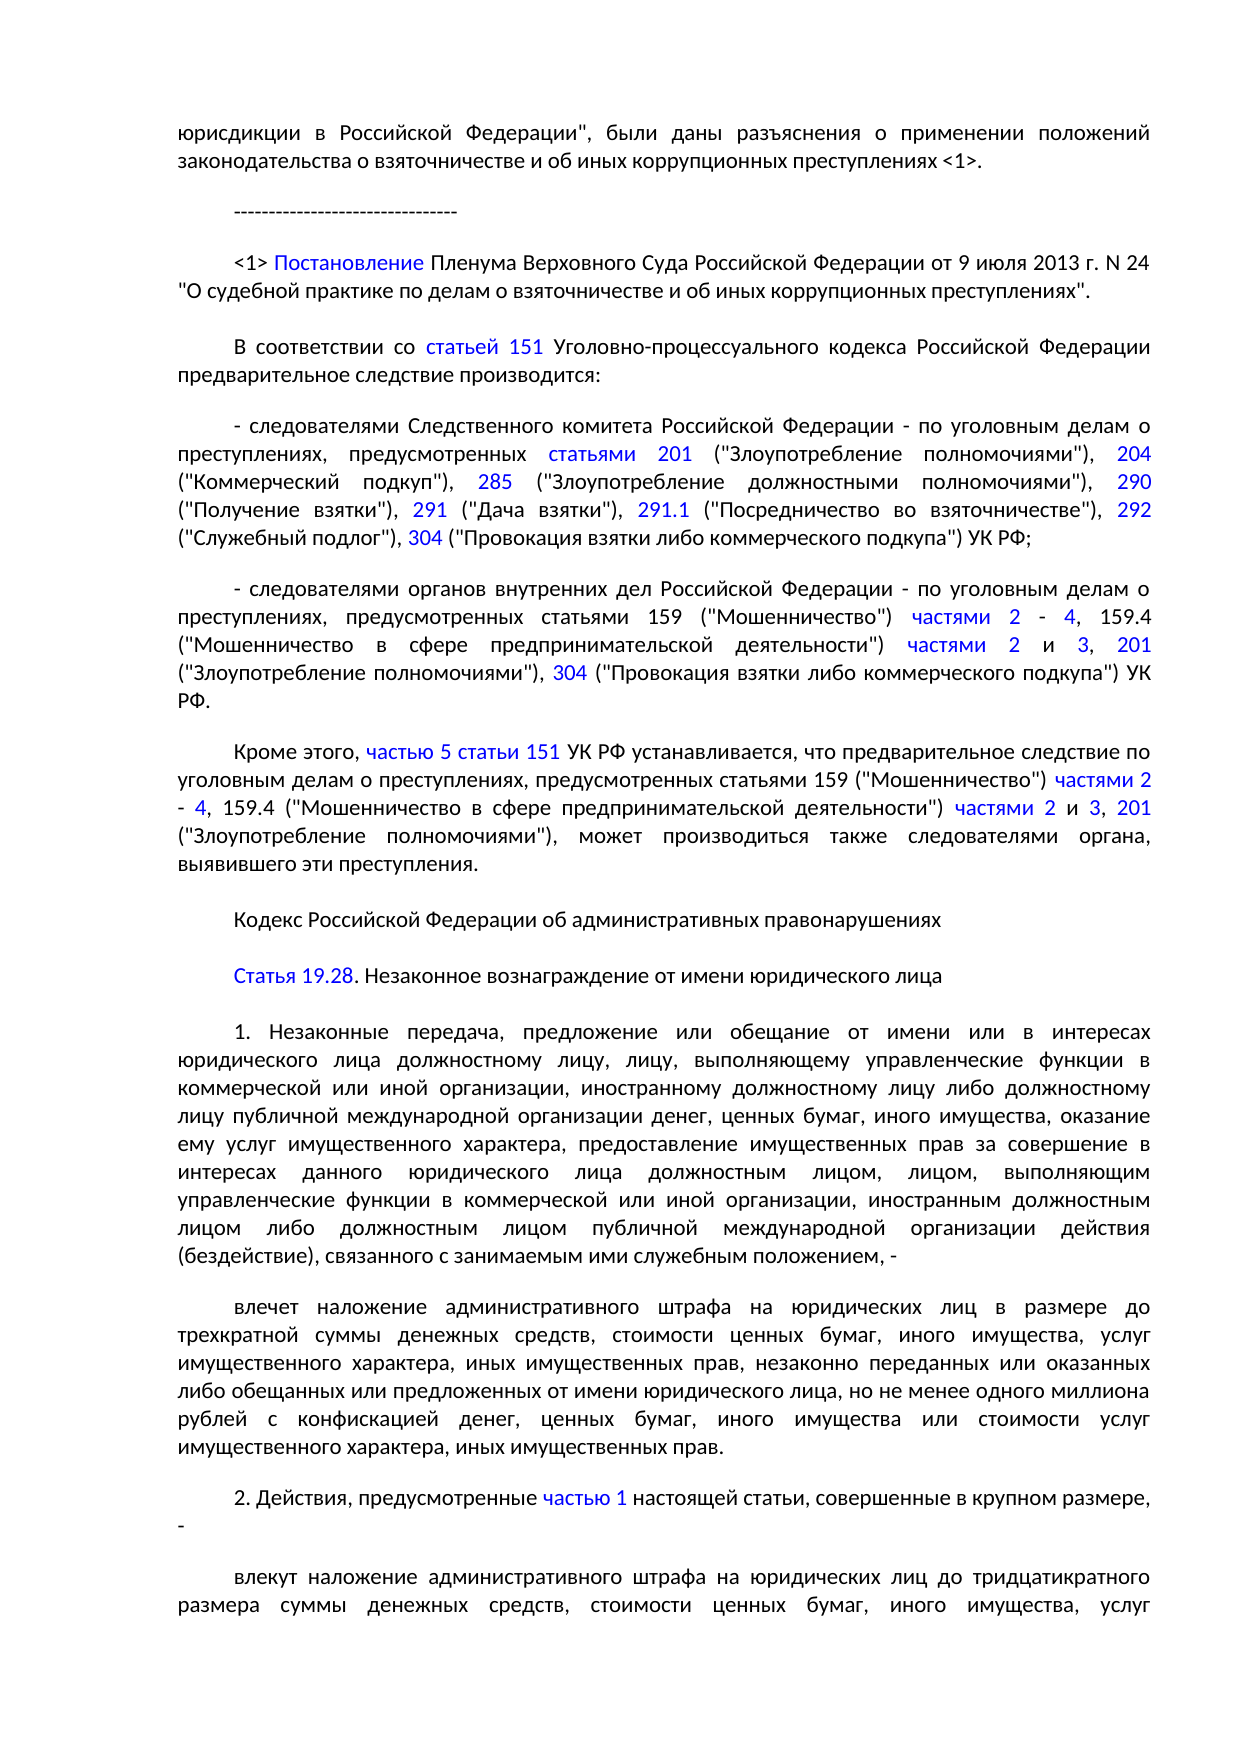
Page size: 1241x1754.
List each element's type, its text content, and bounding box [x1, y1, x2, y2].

text Статья 19.28. Незаконное вознаграждение от имени юридического лица [177, 961, 1152, 989]
text 1. Незаконные передача, предложение или обещание от имени или в интересах юридического лица должностному лицу, лицу, выполняющему управленческие функции в коммерческой или иной организации, иностранному должностному лицу либо должностному лицу публичной международной организации денег, ценных бумаг, иного имущества, оказание ему услуг имущественного характера, предоставление имущественных прав за совершение в интересах данного юридического лица должностным лицом, лицом, выполняющим управленческие функции в коммерческой или иной организации, иностранным должностным лицом либо должностным лицом публичной международной организации действия (бездействие), связанного с занимаемым ими служебным положением, - [177, 1017, 1152, 1269]
text В соответствии со статьей 151 Уголовно-процессуального кодекса Российской Федерации предварительное следствие производится: [177, 332, 1152, 388]
text Кроме этого, частью 5 статьи 151 УК РФ устанавливается, что предварительное следствие по уголовным делам о преступлениях, предусмотренных статьями 159 ("Мошенничество") частями 2 - 4, 159.4 ("Мошенничество в сфере предпринимательской деятельности") частями 2 и 3, 201 ("Злоупотребление полномочиями"), может производиться также следователями органа, выявившего эти преступления. [177, 737, 1152, 877]
text - следователями Следственного комитета Российской Федерации - по уголовным делам о преступлениях, предусмотренных статьями 201 ("Злоупотребление полномочиями"), 204 ("Коммерческий подкуп"), 285 ("Злоупотребление должностными полномочиями"), 290 ("Получение взятки"), 291 ("Дача взятки"), 291.1 ("Посредничество во взяточничестве"), 292 ("Служебный подлог"), 304 ("Провокация взятки либо коммерческого подкупа") УК РФ; [177, 411, 1152, 551]
text Кодекс Российской Федерации об административных правонарушениях [177, 905, 1152, 933]
text - следователями органов внутренних дел Российской Федерации - по уголовным делам о преступлениях, предусмотренных статьями 159 ("Мошенничество") частями 2 - 4, 159.4 ("Мошенничество в сфере предпринимательской деятельности") частями 2 и 3, 201 ("Злоупотребление полномочиями"), 304 ("Провокация взятки либо коммерческого подкупа") УК РФ. [177, 574, 1152, 714]
text -------------------------------- [177, 197, 1152, 225]
text <1> Постановление Пленума Верховного Суда Российской Федерации от 9 июля 2013 г. N 24 "О судебной практике по делам о взяточничестве и об иных коррупционных преступлениях". [177, 248, 1152, 304]
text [177, 118, 1152, 174]
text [177, 1562, 1152, 1618]
text влечет наложение административного штрафа на юридических лиц в размере до трехкратной суммы денежных средств, стоимости ценных бумаг, иного имущества, услуг имущественного характера, иных имущественных прав, незаконно переданных или оказанных либо обещанных или предложенных от имени юридического лица, но не менее одного миллиона рублей с конфискацией денег, ценных бумаг, иного имущества или стоимости услуг имущественного характера, иных имущественных прав. [177, 1292, 1152, 1461]
text 2. Действия, предусмотренные частью 1 настоящей статьи, совершенные в крупном размере, - [177, 1483, 1152, 1539]
